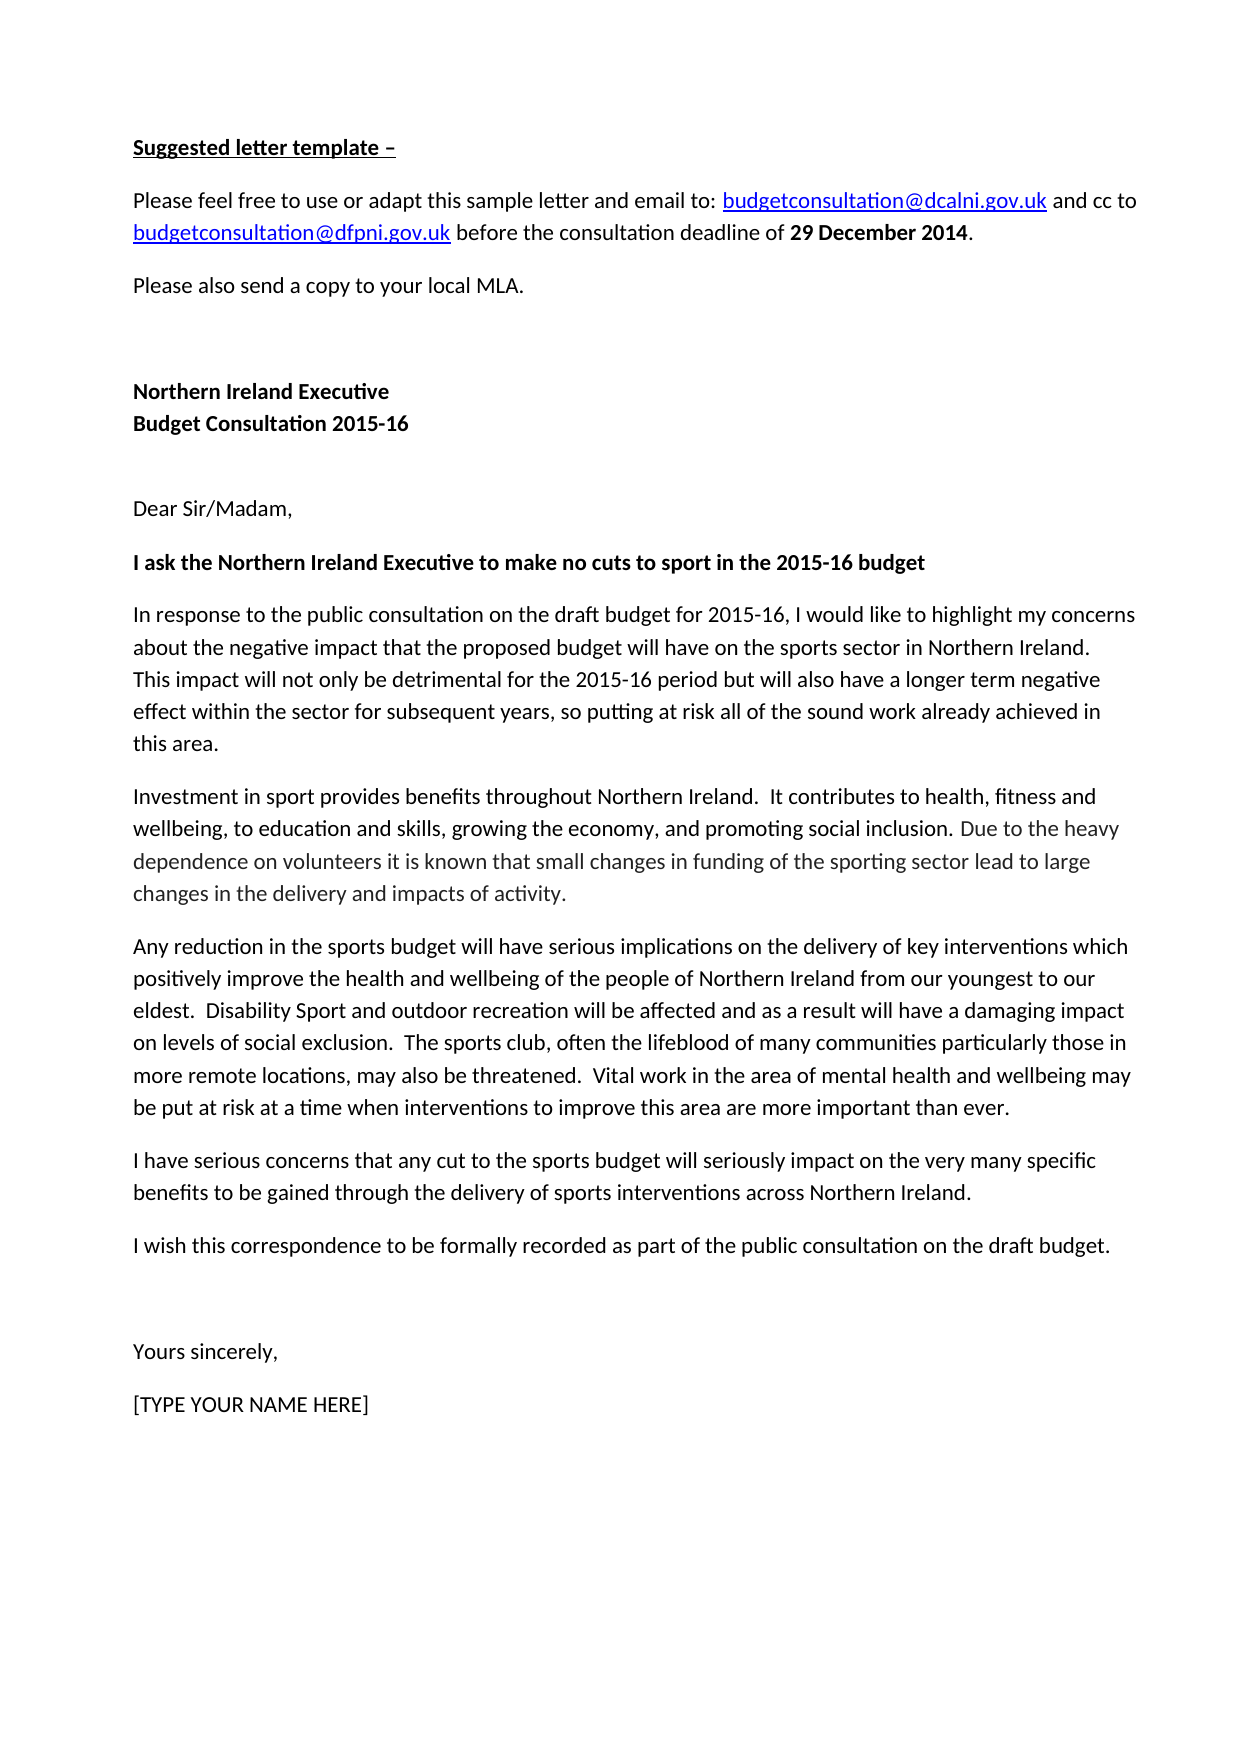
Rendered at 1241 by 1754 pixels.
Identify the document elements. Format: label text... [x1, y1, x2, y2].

text [TYPE YOUR NAME HERE] [133, 1390, 1137, 1418]
text Dear Sir/Madam, [133, 494, 1137, 523]
text I wish this correspondence to be formally recorded as part of the public consultation on the draft budget. [133, 1231, 1137, 1259]
text Investment in sport provides benefits throughout Northern Ireland. It contributes to health, fitness and wellbeing, to education and skills, growing the economy, and promoting social inclusion. Due to the heavy dependence on volunteers it is known that small changes in funding of the sporting sector lead to large changes in the delivery and impacts of activity. [133, 782, 1137, 907]
text I have serious concerns that any cut to the sports budget will seriously impact on the very many specific benefits to be gained through the delivery of sports interventions across Northern Ireland. [133, 1146, 1137, 1206]
text I ask the Northern Ireland Executive to make no cuts to sport in the 2015-16 budget [133, 548, 1137, 576]
text Please also send a copy to your local MLA. [133, 271, 1137, 299]
text Budget Consultation 2015-16 [133, 409, 1137, 437]
text Northern Ireland Executive [133, 377, 1137, 405]
text In response to the public consultation on the draft budget for 2015-16, I would like to highlight my concerns about the negative impact that the proposed budget will have on the sports sector in Northern Ireland. This impact will not only be detrimental for the 2015-16 period but will also have a longer term negative effect within the sector for subsequent years, so putting at risk all of the sound work already achieved in this area. [133, 601, 1137, 757]
text Please feel free to use or adapt this sample letter and email to: budgetconsultation@dcalni.gov.uk and cc to budgetconsultation@dfpni.gov.uk before the consultation deadline of 29 December 2014. [133, 186, 1137, 246]
text Any reduction in the sports budget will have serious implications on the delivery of key interventions which positively improve the health and wellbeing of the people of Northern Ireland from our youngest to our eldest. Disability Sport and outdoor recreation will be affected and as a result will have a damaging impact on levels of social exclusion. The sports club, often the lifeblood of many communities particularly those in more remote locations, may also be threatened. Vital work in the area of mental health and wellbeing may be put at risk at a time when interventions to improve this area are more important than ever. [133, 932, 1137, 1121]
text Yours sincerely, [133, 1337, 1137, 1365]
text Suggested letter template – [133, 133, 1137, 161]
